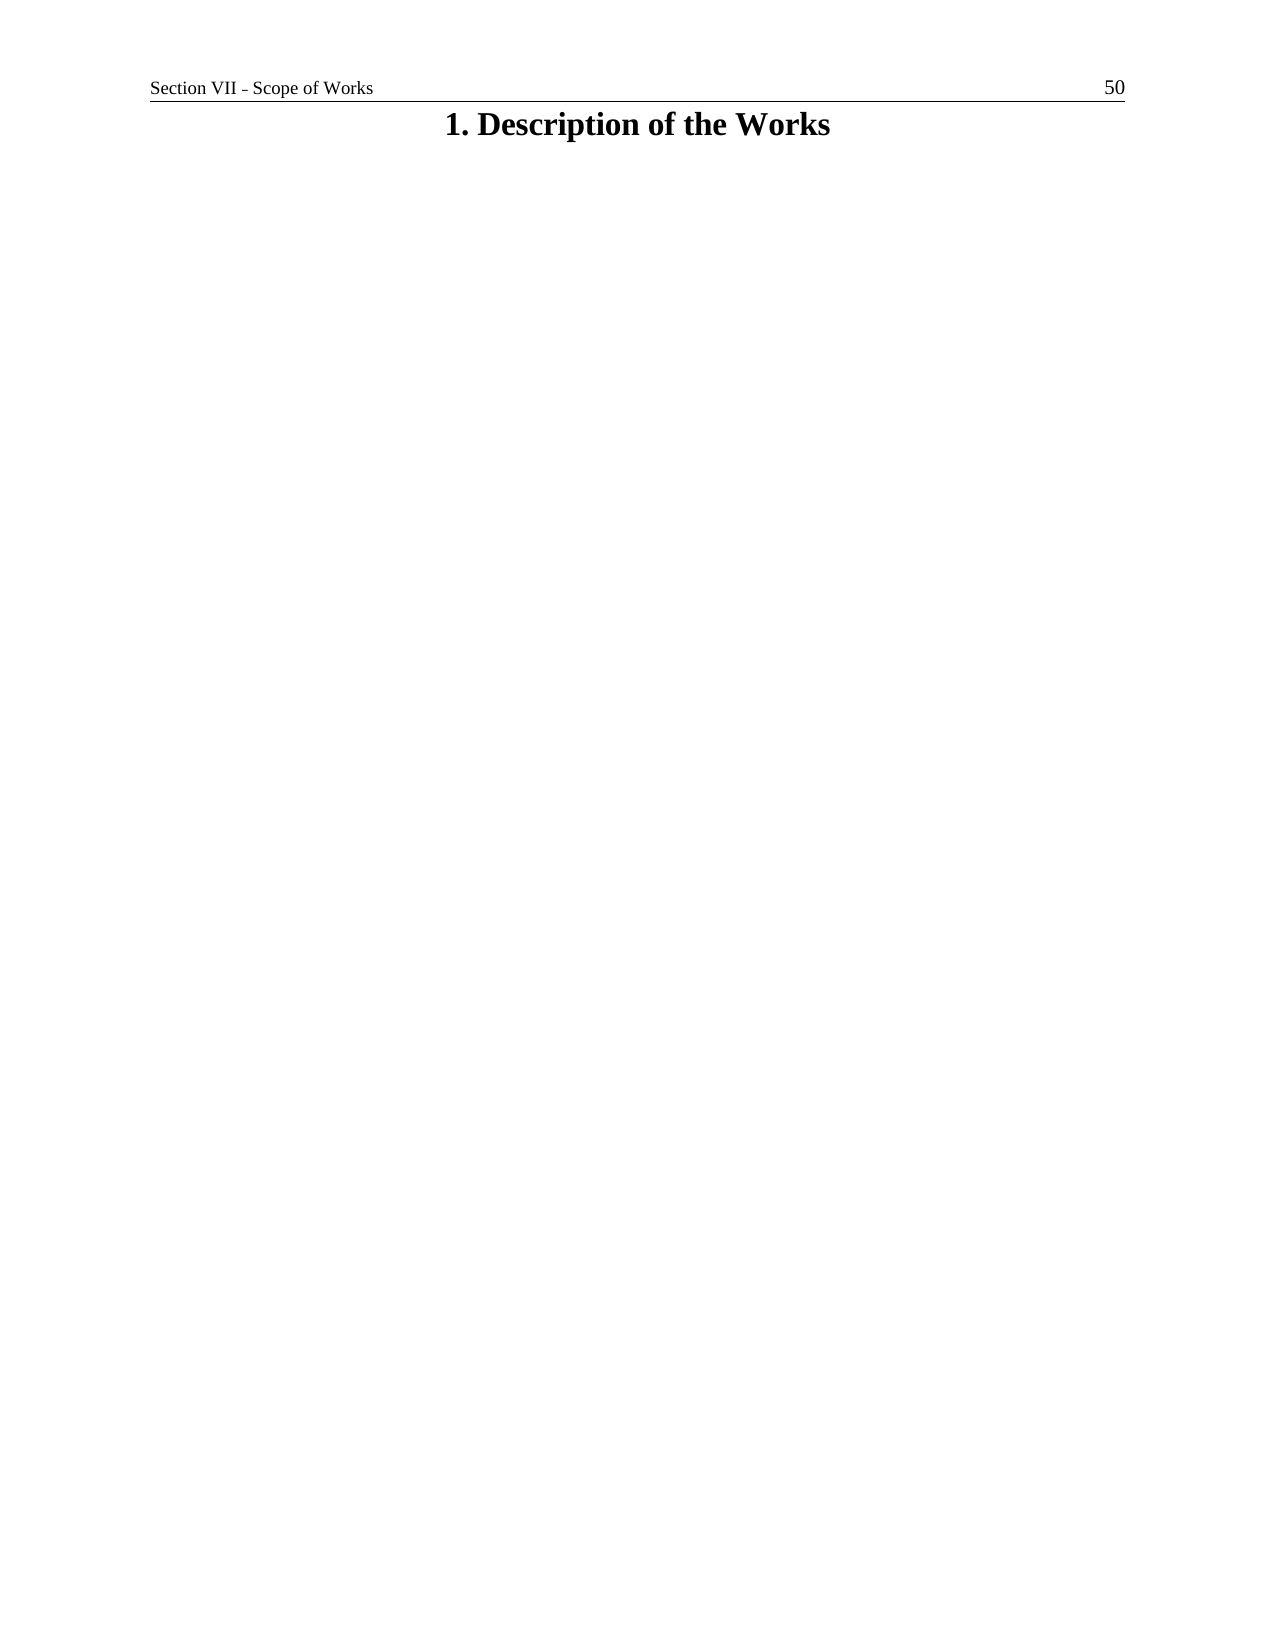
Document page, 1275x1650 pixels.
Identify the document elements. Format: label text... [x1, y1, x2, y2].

text 1. Description of the Works [150, 104, 1125, 143]
